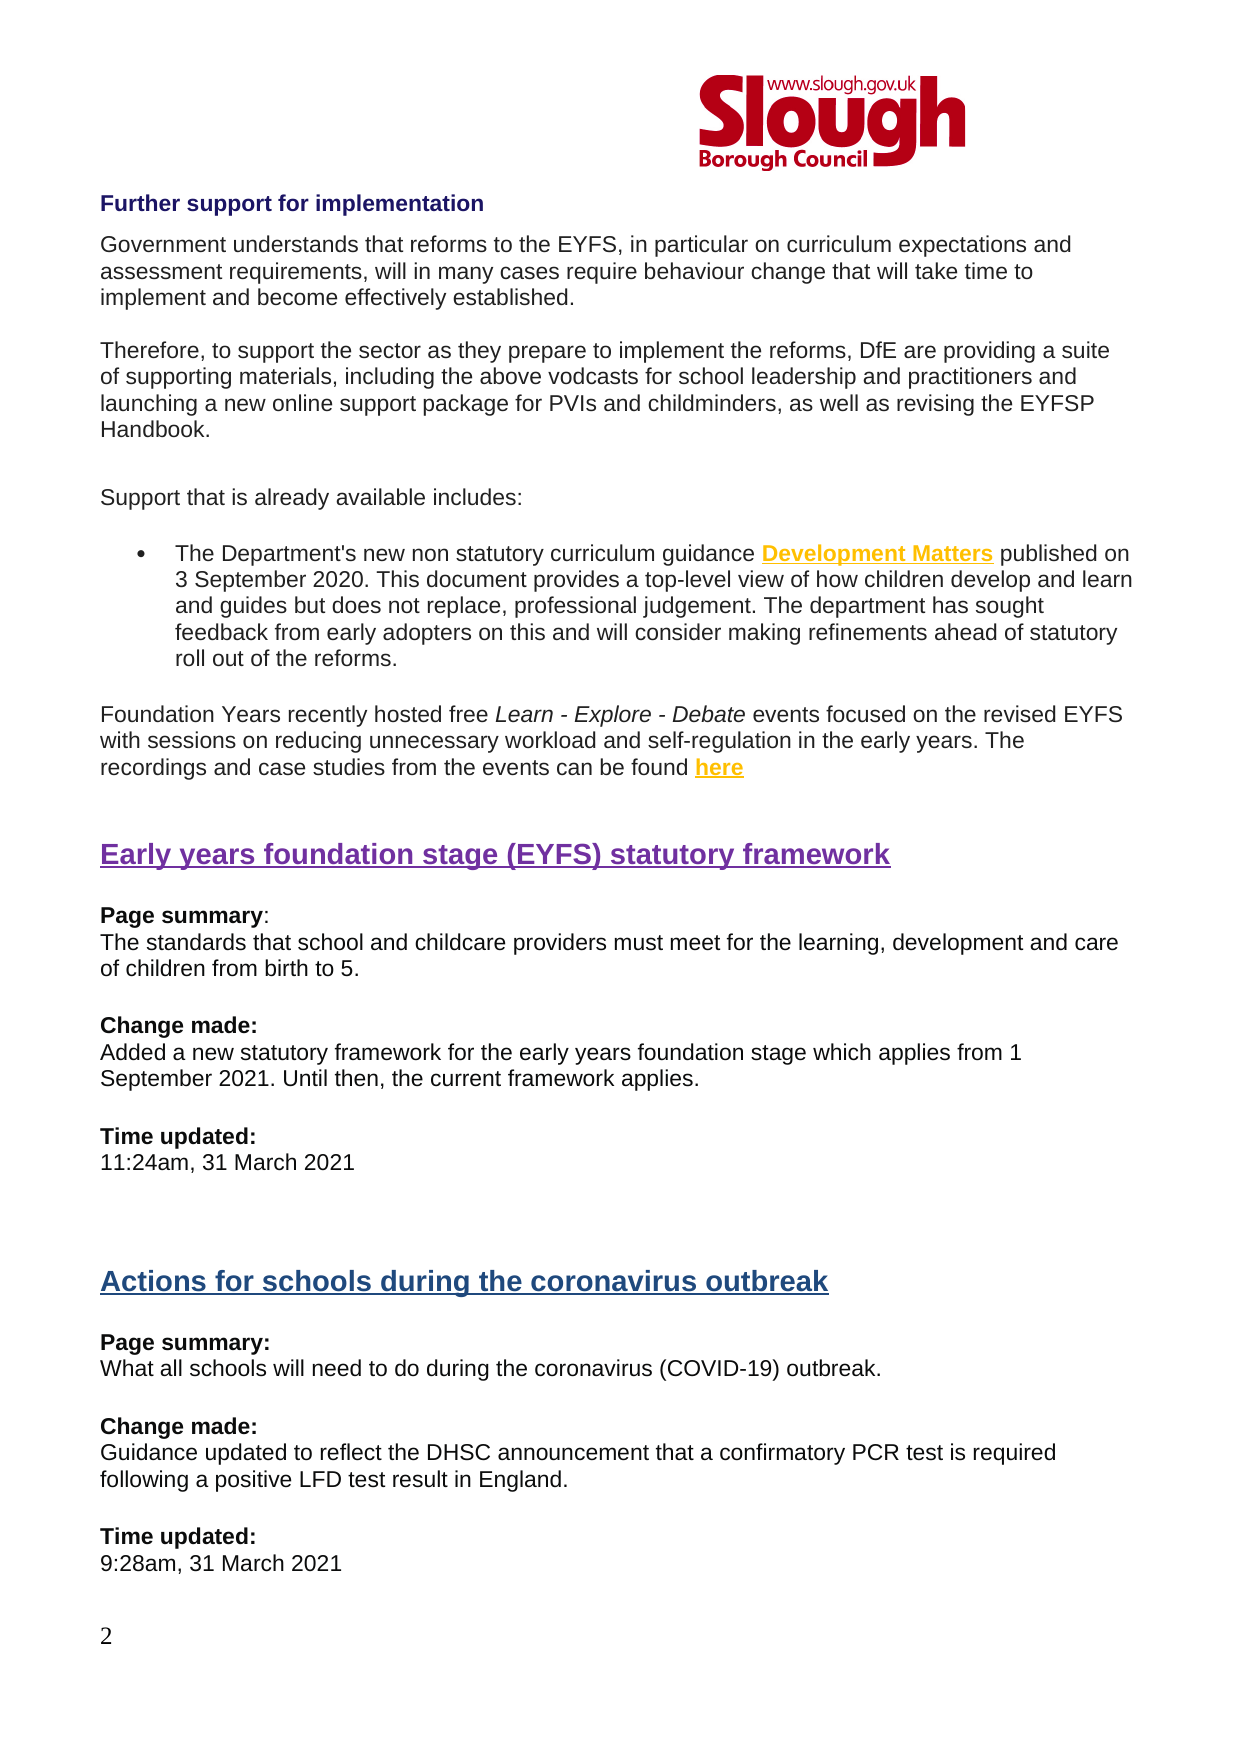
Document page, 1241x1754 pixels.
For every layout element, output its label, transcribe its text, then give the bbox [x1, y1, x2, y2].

text Time updated: 11:24am, 31 March 2021 [100, 1123, 1134, 1175]
text Page summary: What all schools will need to do during the coronavirus (COVID-19) outbreak. [100, 1329, 1134, 1382]
picture [699, 75, 966, 171]
text Page summary: The standards that school and childcare providers must meet for the learning, development and care of children from birth to 5. [100, 902, 1134, 981]
text Foundation Years recently hosted free Learn - Explore - Debate events focused on the revised EYFS with sessions on reducing unnecessary workload and self-regulation in the early years. The recordings and case studies from the events can be found here [100, 701, 1134, 780]
text Further support for implementation [100, 189, 1134, 216]
text Change made: Added a new statutory framework for the early years foundation stage which applies from 1 September 2021. Until then, the current framework applies. [100, 1012, 1134, 1091]
text Government understands that reforms to the EYFS, in particular on curriculum expectations and assessment requirements, will in many cases require behaviour change that will take time to implement and become effectively established. Therefore, to support the sector as they prepare to implement the reforms, DfE are providing a suite of supporting materials, including the above vodcasts for school leadership and practitioners and launching a new online support package for PVIs and childminders, as well as revising the EYFSP Handbook. [100, 231, 1134, 469]
list The Department's new non statutory curriculum guidance Development Matters published on 3 September 2020. This document provides a top-level view of how children develop and learn and guides but does not replace, professional judgement. The department has sought feedback from early adopters on this and will consider making refinements ahead of statutory roll out of the reforms. [137, 540, 1134, 672]
text Time updated: 9:28am, 31 March 2021 [100, 1523, 1134, 1576]
text Change made: Guidance updated to reflect the DHSC announcement that a confirmatory PCR test is required following a positive LFD test result in England. [100, 1413, 1134, 1492]
text Support that is already available includes: [100, 484, 1134, 511]
subtitle Early years foundation stage (EYFS) statutory framework [100, 837, 1134, 871]
text Actions for schools during the coronavirus outbreak [100, 1264, 1134, 1298]
